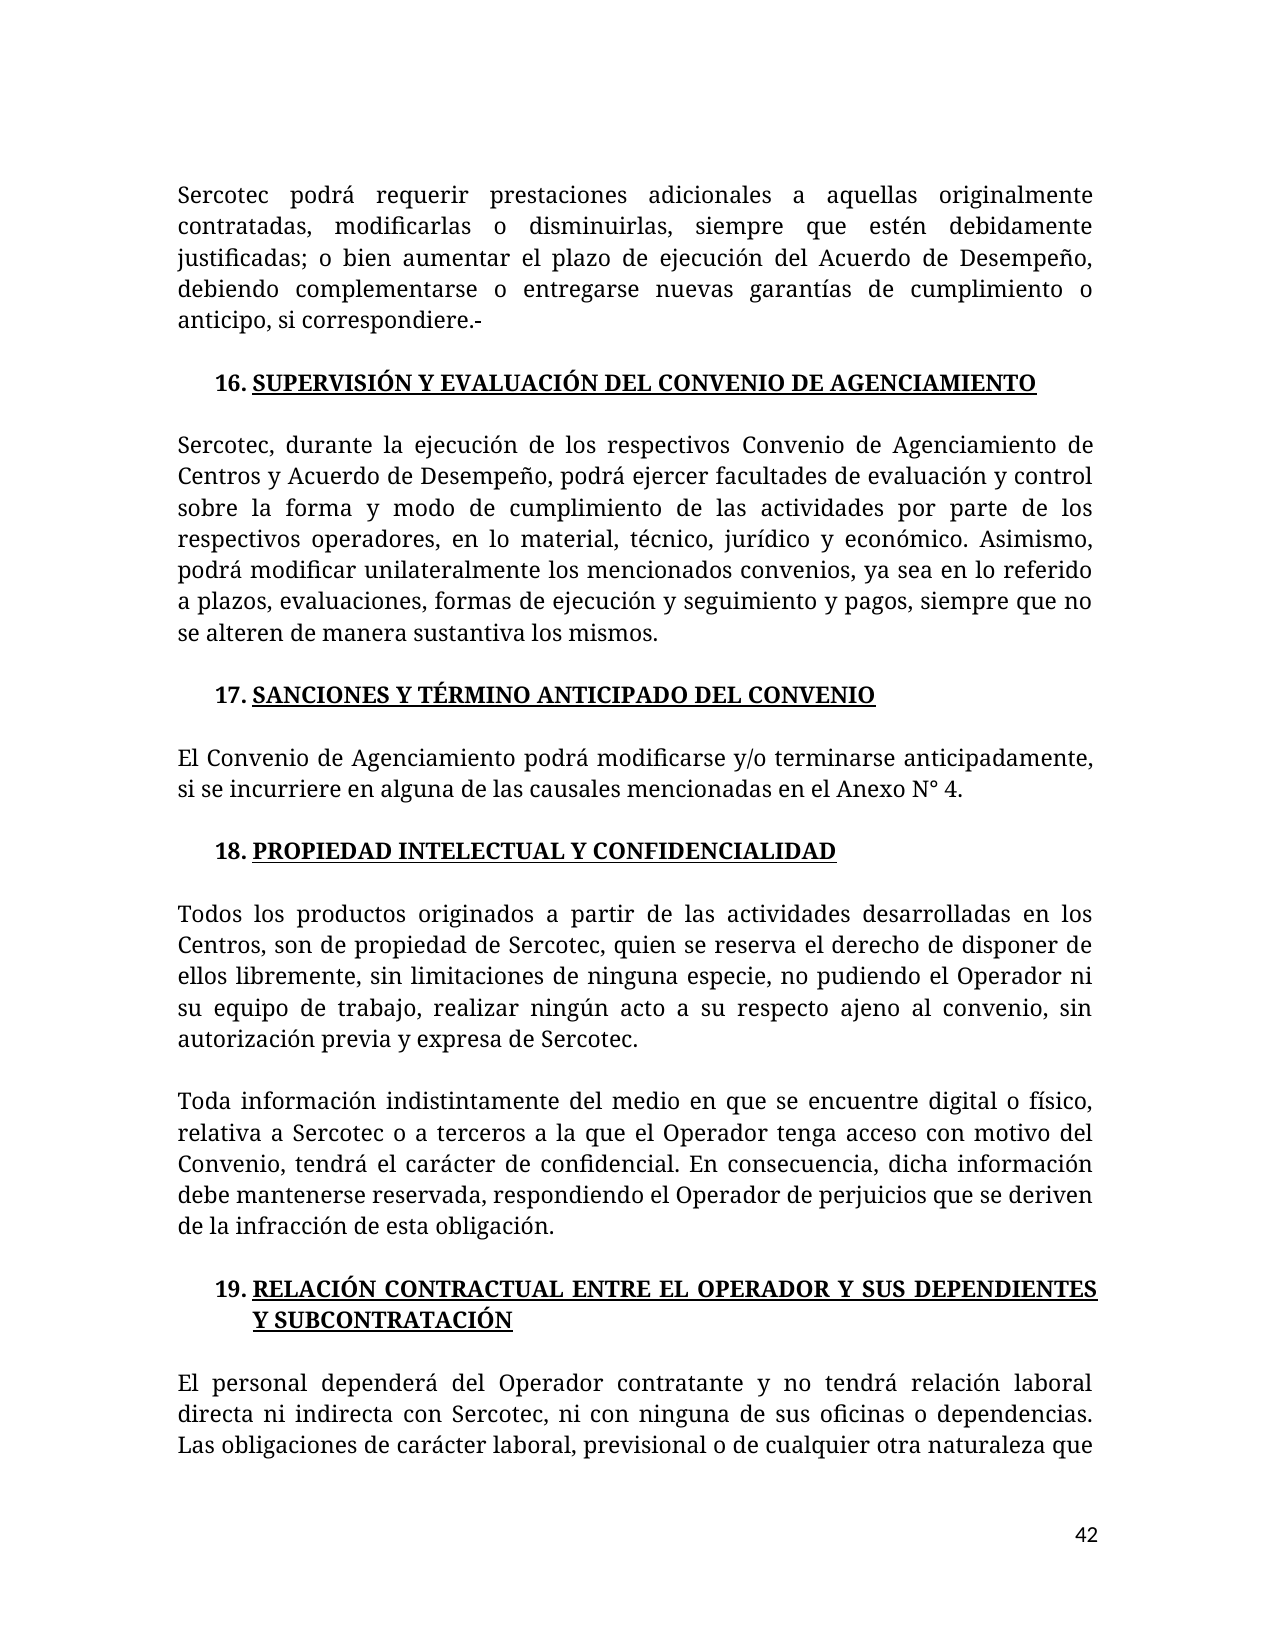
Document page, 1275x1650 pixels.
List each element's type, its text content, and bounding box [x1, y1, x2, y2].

text Todos los productos originados a partir de las actividades desarrolladas en los Centros, son de propiedad de Sercotec, quien se reserva el derecho de disponer de ellos libremente, sin limitaciones de ninguna especie, no pudiendo el Operador ni su equipo de trabajo, realizar ningún acto a su respecto ajeno al convenio, sin autorización previa y expresa de Sercotec. [177, 898, 1094, 1054]
list RELACIÓN CONTRACTUAL ENTRE EL OPERADOR Y SUS DEPENDIENTES Y SUBCONTRATACIÓN [215, 1273, 1098, 1335]
text Sercotec podrá requerir prestaciones adicionales a aquellas originalmente contratadas, modificarlas o disminuirlas, siempre que estén debidamente justificadas; o bien aumentar el plazo de ejecución del Acuerdo de Desempeño, debiendo complementarse o entregarse nuevas garantías de cumplimiento o anticipo, si correspondiere. [177, 179, 1094, 335]
list SANCIONES Y TÉRMINO ANTICIPADO DEL CONVENIO [215, 679, 1098, 710]
text Toda información indistintamente del medio en que se encuentre digital o físico, relativa a Sercotec o a terceros a la que el Operador tenga acceso con motivo del Convenio, tendrá el carácter de confidencial. En consecuencia, dicha información debe mantenerse reservada, respondiendo el Operador de perjuicios que se deriven de la infracción de esta obligación. [177, 1085, 1094, 1241]
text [177, 1366, 1094, 1460]
text El Convenio de Agenciamiento podrá modificarse y/o terminarse anticipadamente, si se incurriere en alguna de las causales mencionadas en el Anexo N° 4. [177, 741, 1094, 804]
list SUPERVISIÓN Y EVALUACIÓN DEL CONVENIO DE AGENCIAMIENTO [215, 366, 1098, 398]
text Sercotec, durante la ejecución de los respectivos Convenio de Agenciamiento de Centros y Acuerdo de Desempeño, podrá ejercer facultades de evaluación y control sobre la forma y modo de cumplimiento de las actividades por parte de los respectivos operadores, en lo material, técnico, jurídico y económico. Asimismo, podrá modificar unilateralmente los mencionados convenios, ya sea en lo referido a plazos, evaluaciones, formas de ejecución y seguimiento y pagos, siempre que no se alteren de manera sustantiva los mismos. [177, 429, 1094, 648]
list PROPIEDAD INTELECTUAL Y CONFIDENCIALIDAD [215, 835, 1098, 866]
